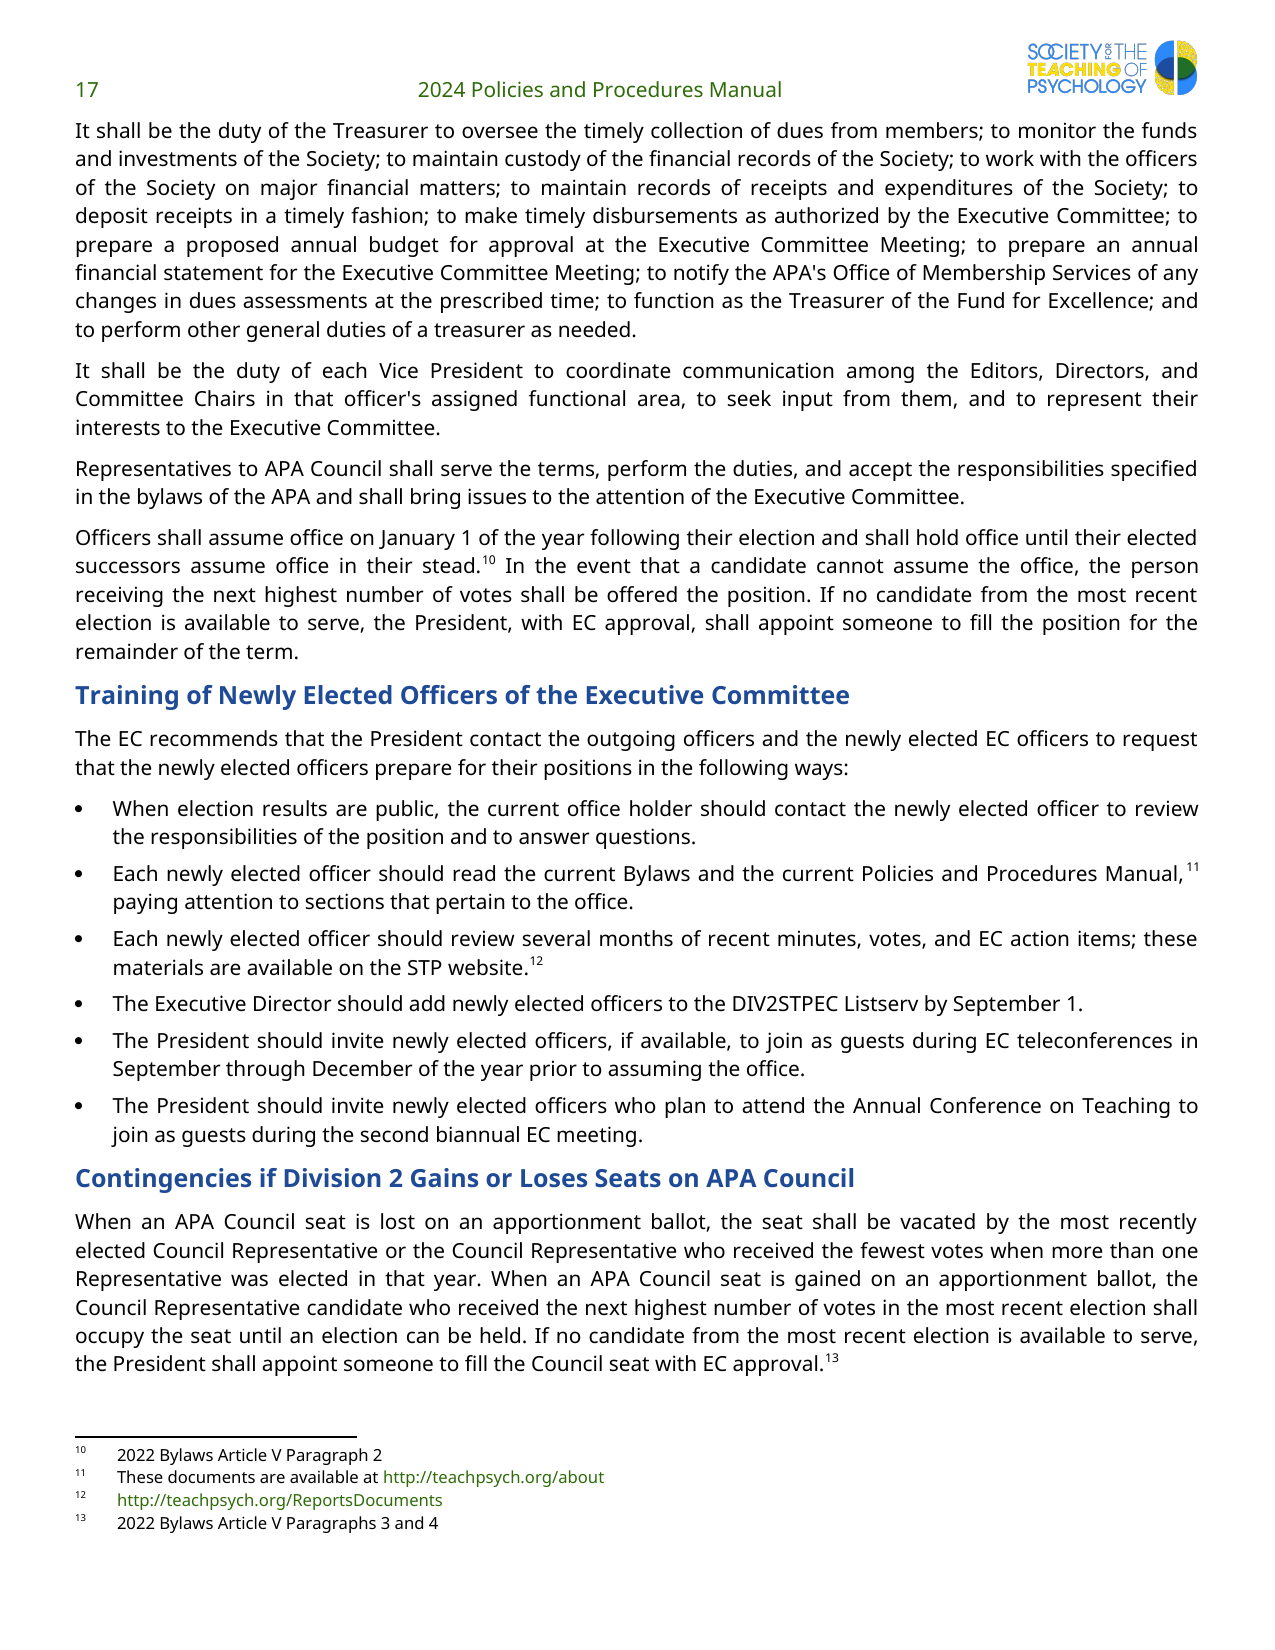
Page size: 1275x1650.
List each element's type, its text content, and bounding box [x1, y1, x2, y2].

list The President should invite newly elected officers who plan to attend the Annual Conference on Teaching to join as guests during the second biannual EC meeting. [75, 1091, 1200, 1148]
list Each newly elected officer should review several months of recent minutes, votes, and EC action items; these materials are available on the STP website. [75, 924, 1200, 981]
text The EC recommends that the President contact the outgoing officers and the newly elected EC officers to request that the newly elected officers prepare for their positions in the following ways: [75, 724, 1200, 781]
list When election results are public, the current office holder should contact the newly elected officer to review the responsibilities of the position and to answer questions. [75, 794, 1200, 851]
subtitle Contingencies if Division 2 Gains or Loses Seats on APA Council [75, 1161, 1200, 1195]
list Each newly elected officer should read the current Bylaws and the current Policies and Procedures Manual, paying attention to sections that pertain to the office. [75, 859, 1200, 916]
list The Executive Director should add newly elected officers to the DIV2STPEC Listserv by September 1. [75, 989, 1200, 1018]
text Officers shall assume office on January 1 of the year following their election and shall hold office until their elected successors assume office in their stead. In the event that a candidate cannot assume the office, the person receiving the next highest number of votes shall be offered the position. If no candidate from the most recent election is available to serve, the President, with EC approval, shall appoint someone to fill the position for the remainder of the term. [75, 523, 1200, 665]
text It shall be the duty of each Vice President to coordinate communication among the Editors, Directors, and Committee Chairs in that officer's assigned functional area, to seek input from them, and to represent their interests to the Executive Committee. [75, 356, 1200, 441]
text When an APA Council seat is lost on an apportionment ballot, the seat shall be vacated by the most recently elected Council Representative or the Council Representative who received the fewest votes when more than one Representative was elected in that year. When an APA Council seat is gained on an apportionment ballot, the Council Representative candidate who received the next highest number of votes in the most recent election shall occupy the seat until an election can be held. If no candidate from the most recent election is available to serve, the President shall appoint someone to fill the Council seat with EC approval. [75, 1207, 1200, 1378]
text Representatives to APA Council shall serve the terms, perform the duties, and accept the responsibilities specified in the bylaws of the APA and shall bring issues to the attention of the Executive Committee. [75, 454, 1200, 511]
list The President should invite newly elected officers, if available, to join as guests during EC teleconferences in September through December of the year prior to assuming the office. [75, 1026, 1200, 1083]
text It shall be the duty of the Treasurer to oversee the timely collection of dues from members; to monitor the funds and investments of the Society; to maintain custody of the financial records of the Society; to work with the officers of the Society on major financial matters; to maintain records of receipts and expenditures of the Society; to deposit receipts in a timely fashion; to make timely disbursements as authorized by the Executive Committee; to prepare a proposed annual budget for approval at the Executive Committee Meeting; to prepare an annual financial statement for the Executive Committee Meeting; to notify the APA's Office of Membership Services of any changes in dues assessments at the prescribed time; to function as the Treasurer of the Fund for Excellence; and to perform other general duties of a treasurer as needed. [75, 116, 1200, 343]
subtitle Training of Newly Elected Officers of the Executive Committee [75, 678, 1200, 712]
picture [1025, 37, 1200, 97]
